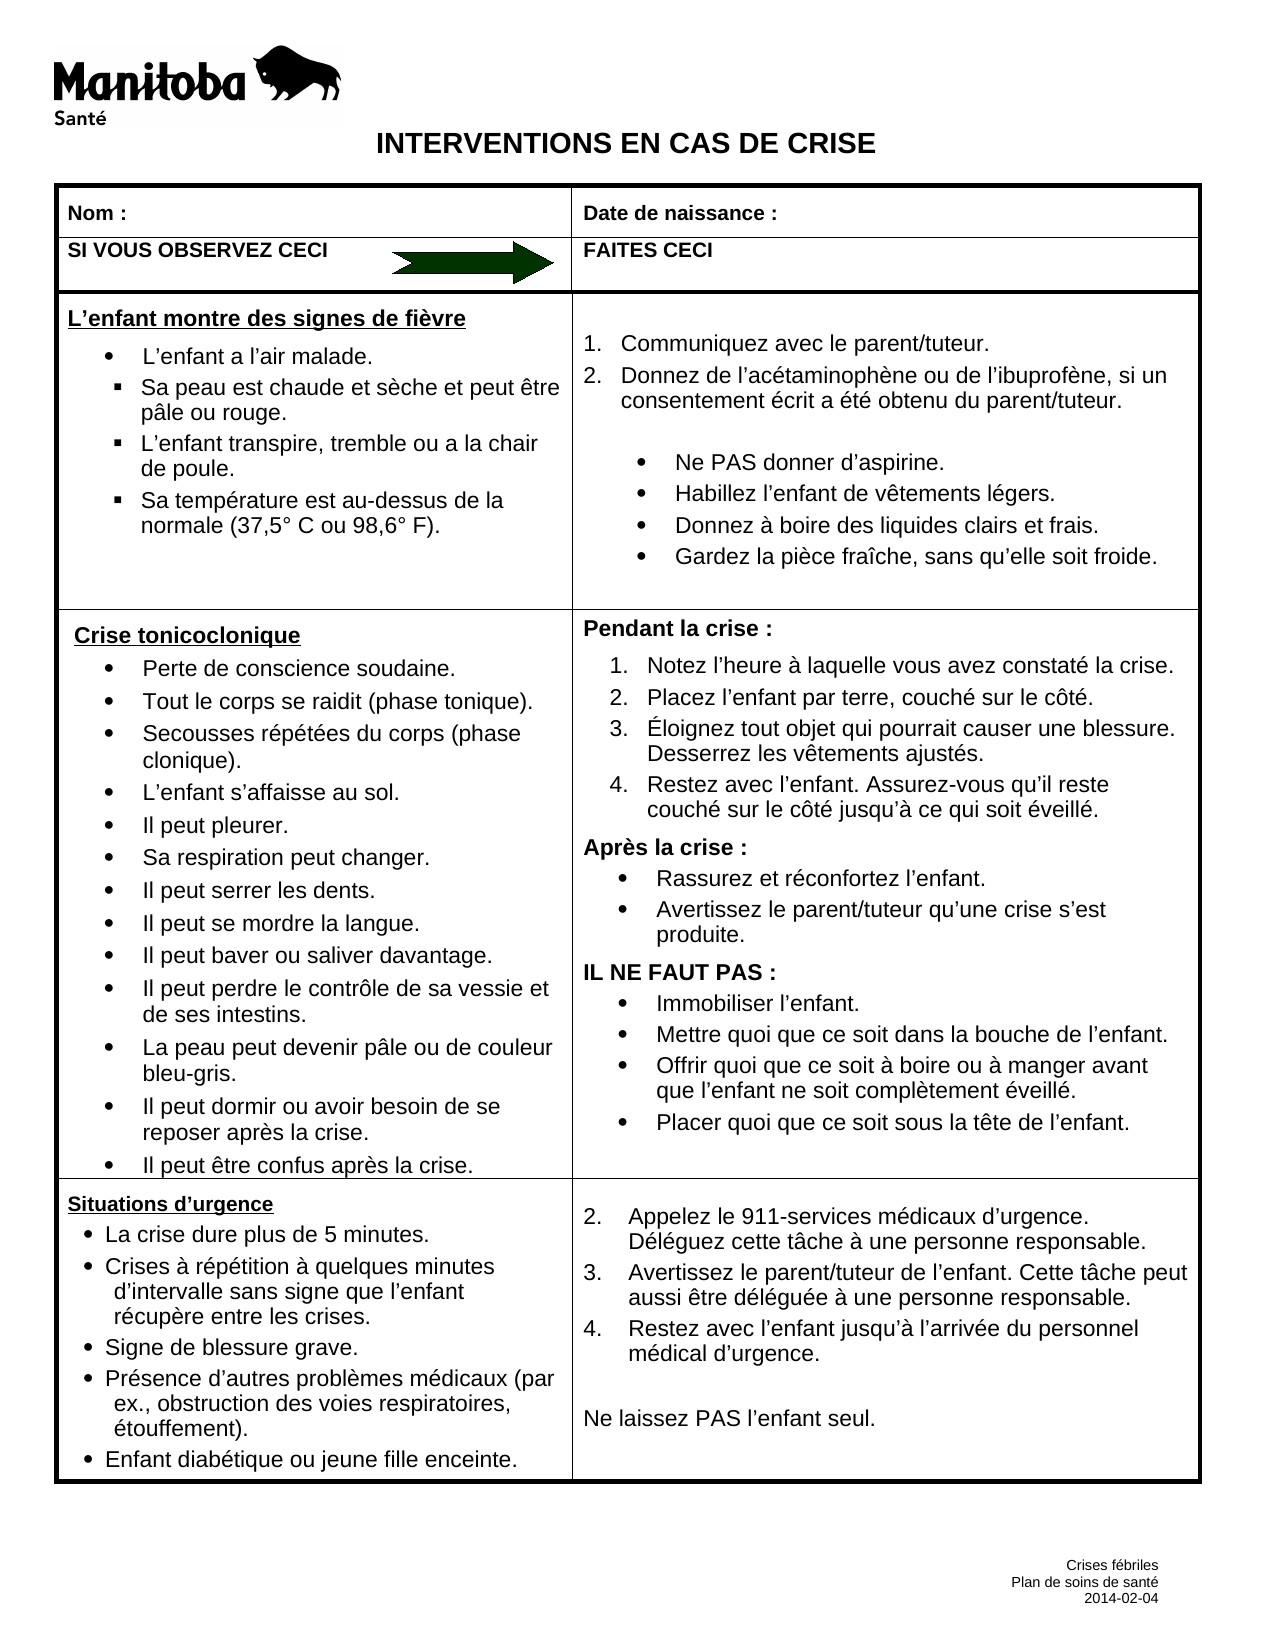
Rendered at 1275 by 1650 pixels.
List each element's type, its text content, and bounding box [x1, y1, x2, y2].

picture [54, 44, 343, 126]
table_cell Appelez le 911-services médicaux d’urgence. Déléguez cette tâche à une personne responsable. Avertissez le parent/tuteur de l’enfant. Cette tâche peut aussi être déléguée à une personne responsable. Restez avec l’enfant jusqu’à l’arrivée du personnel médical d’urgence. Ne laissez PAS l’enfant seul. [573, 1179, 1198, 1479]
table_cell Communiquez avec le parent/tuteur. Donnez de l’acétaminophène ou de l’ibuprofène, si un consentement écrit a été obtenu du parent/tuteur. Ne PAS donner d’aspirine. Habillez l’enfant de vêtements légers. Donnez à boire des liquides clairs et frais. Gardez la pièce fraîche, sans qu’elle soit froide. [573, 294, 1198, 609]
table_cell Pendant la crise : Notez l’heure à laquelle vous avez constaté la crise. Placez l’enfant par terre, couché sur le côté. Éloignez tout objet qui pourrait causer une blessure. Desserrez les vêtements ajustés. Restez avec l’enfant. Assurez-vous qu’il reste couché sur le côté jusqu’à ce qui soit éveillé. Après la crise : Rassurez et réconfortez l’enfant. Avertissez le parent/tuteur qu’une crise s’est produite. IL NE FAUT PAS : Immobiliser l’enfant. Mettre quoi que ce soit dans la bouche de l’enfant. Offrir quoi que ce soit à boire ou à manger avant que l’enfant ne soit complètement éveillé. Placer quoi que ce soit sous la tête de l’enfant. [573, 610, 1198, 1178]
table_cell Crise tonicoclonique Perte de conscience soudaine. Tout le corps se raidit (phase tonique). Secousses répétées du corps (phase clonique). L’enfant s’affaisse au sol. Il peut pleurer. Sa respiration peut changer. Il peut serrer les dents. Il peut se mordre la langue. Il peut baver ou saliver davantage. Il peut perdre le contrôle de sa vessie et de ses intestins. La peau peut devenir pâle ou de couleur bleu-gris. Il peut dormir ou avoir besoin de se reposer après la crise. Il peut être confus après la crise. [59, 610, 572, 1178]
table_cell FAITES CECI [572, 238, 1198, 289]
table_header Date de naissance : [572, 188, 1198, 237]
table_header Nom : [59, 188, 571, 237]
table_cell SI VOUS OBSERVEZ CECI [59, 238, 571, 289]
table_cell Situations d’urgence La crise dure plus de 5 minutes. Crises à répétition à quelques minutes d’intervalle sans signe que l’enfant récupère entre les crises. Signe de blessure grave. Présence d’autres problèmes médicaux (par ex., obstruction des voies respiratoires, étouffement). Enfant diabétique ou jeune fille enceinte. [59, 1179, 572, 1479]
text INTERVENTIONS EN CAS DE CRISE [56, 126, 1196, 159]
table_cell L’enfant montre des signes de fièvre L’enfant a l’air malade. Sa peau est chaude et sèche et peut être pâle ou rouge. L’enfant transpire, tremble ou a la chair de poule. Sa température est au-dessus de la normale (37,5° C ou 98,6° F). [59, 294, 572, 609]
